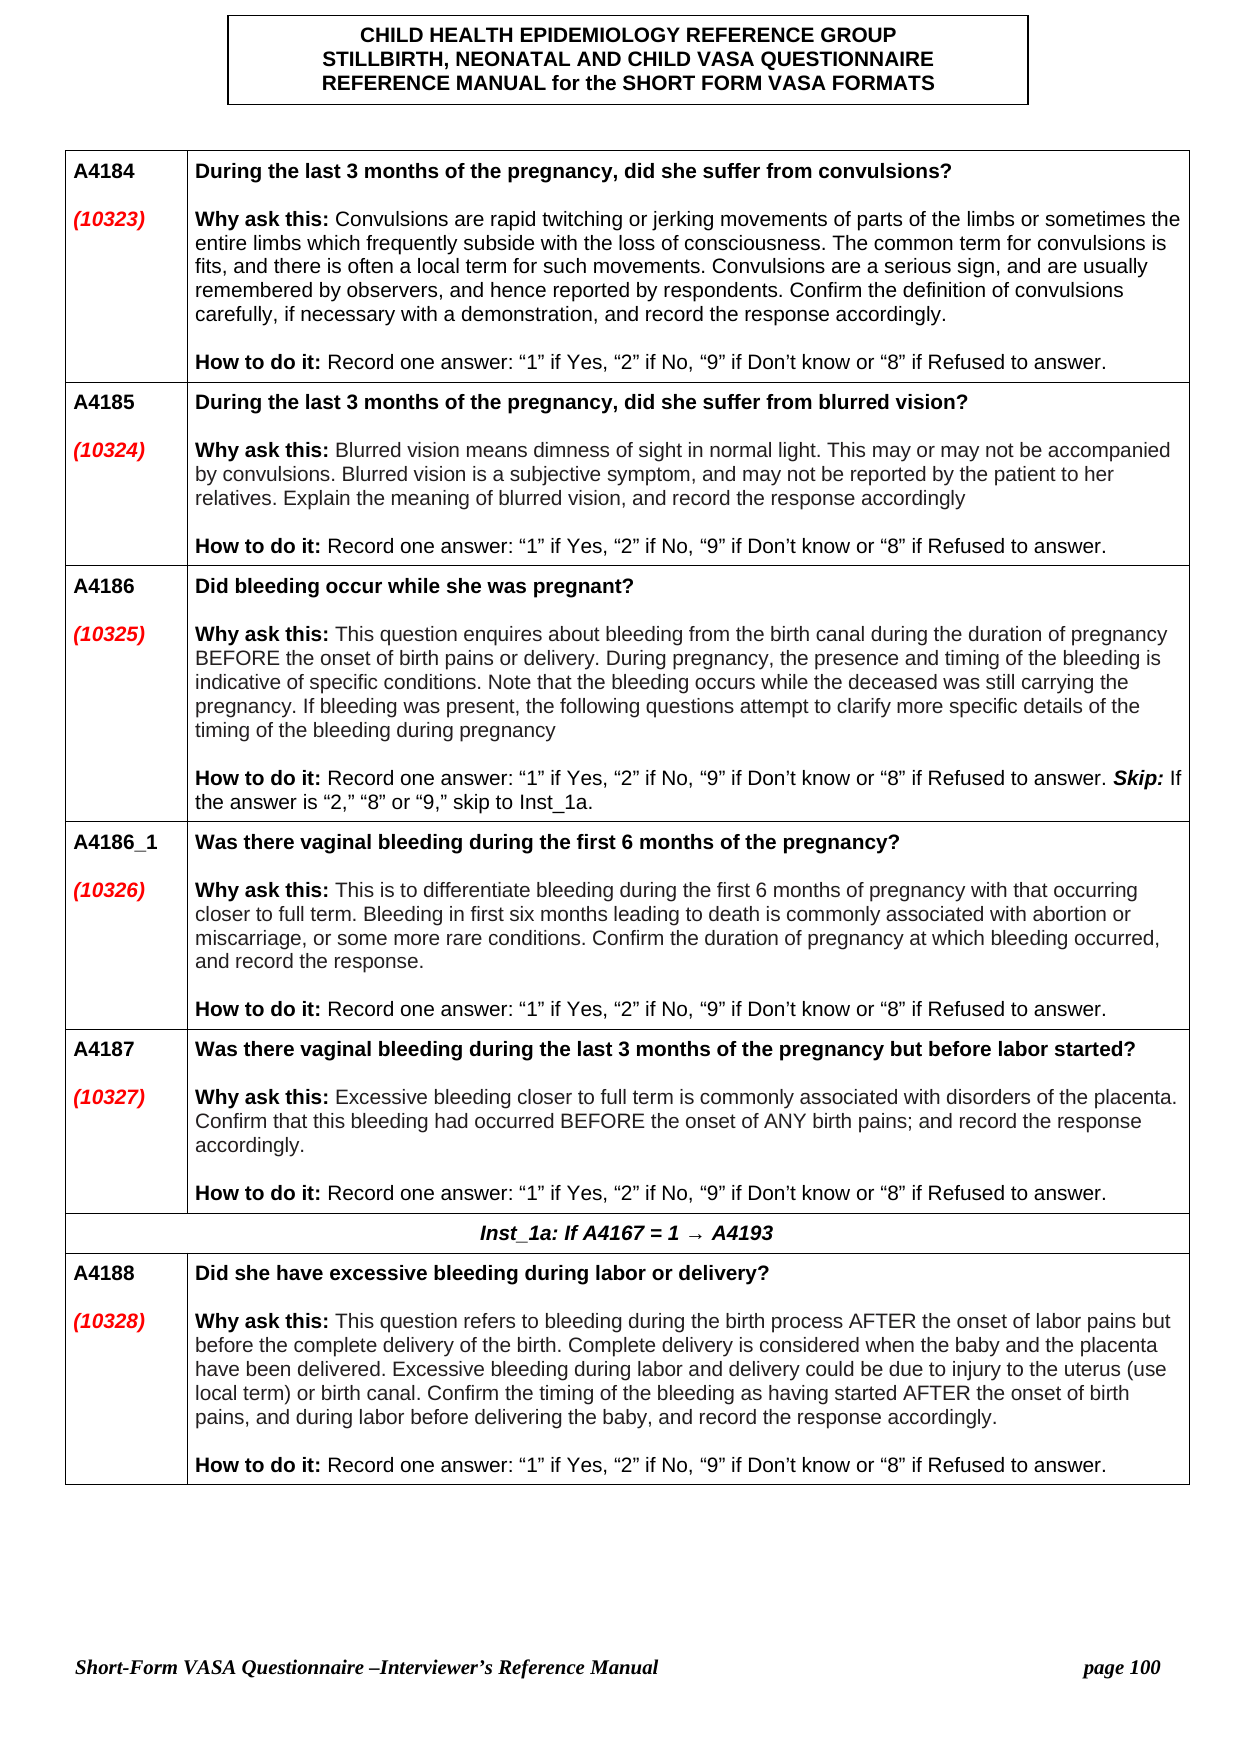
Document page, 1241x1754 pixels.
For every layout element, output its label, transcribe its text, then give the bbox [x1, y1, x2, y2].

table_cell A4185 (10324) [66, 383, 187, 565]
table_cell Did bleeding occur while she was pregnant? Why ask this: This question enquires about bleeding from the birth canal during the duration of pregnancy BEFORE the onset of birth pains or delivery. During pregnancy, the presence and timing of the bleeding is indicative of specific conditions. Note that the bleeding occurs while the deceased was still carrying the pregnancy. If bleeding was present, the following questions attempt to clarify more specific details of the timing of the bleeding during pregnancy How to do it: Record one answer: “1” if Yes, “2” if No, “9” if Don’t know or “8” if Refused to answer. Skip: If the answer is “2,” “8” or “9,” skip to Inst_1a. [188, 566, 1189, 821]
table_cell During the last 3 months of the pregnancy, did she suffer from blurred vision? Why ask this: Blurred vision means dimness of sight in normal light. This may or may not be accompanied by convulsions. Blurred vision is a subjective symptom, and may not be reported by the patient to her relatives. Explain the meaning of blurred vision, and record the response accordingly How to do it: Record one answer: “1” if Yes, “2” if No, “9” if Don’t know or “8” if Refused to answer. [188, 383, 1189, 565]
table_cell Did she have excessive bleeding during labor or delivery? Why ask this: This question refers to bleeding during the birth process AFTER the onset of labor pains but before the complete delivery of the birth. Complete delivery is considered when the baby and the placenta have been delivered. Excessive bleeding during labor and delivery could be due to injury to the uterus (use local term) or birth canal. Confirm the timing of the bleeding as having started AFTER the onset of birth pains, and during labor before delivering the baby, and record the response accordingly. How to do it: Record one answer: “1” if Yes, “2” if No, “9” if Don’t know or “8” if Refused to answer. [188, 1254, 1189, 1484]
table_cell A4187 (10327) [66, 1030, 187, 1212]
table_cell A4188 (10328) [66, 1254, 187, 1484]
table_cell Was there vaginal bleeding during the first 6 months of the pregnancy? Why ask this: This is to differentiate bleeding during the first 6 months of pregnancy with that occurring closer to full term. Bleeding in first six months leading to death is commonly associated with abortion or miscarriage, or some more rare conditions. Confirm the duration of pregnancy at which bleeding occurred, and record the response. How to do it: Record one answer: “1” if Yes, “2” if No, “9” if Don’t know or “8” if Refused to answer. [188, 822, 1189, 1029]
table_cell Inst_1a: If A4167 = 1 → A4193 [66, 1214, 1189, 1252]
table_cell A4184 (10323) [66, 151, 187, 382]
table_cell Was there vaginal bleeding during the last 3 months of the pregnancy but before labor started? Why ask this: Excessive bleeding closer to full term is commonly associated with disorders of the placenta. Confirm that this bleeding had occurred BEFORE the onset of ANY birth pains; and record the response accordingly. How to do it: Record one answer: “1” if Yes, “2” if No, “9” if Don’t know or “8” if Refused to answer. [188, 1030, 1189, 1212]
table_cell During the last 3 months of the pregnancy, did she suffer from convulsions? Why ask this: Convulsions are rapid twitching or jerking movements of parts of the limbs or sometimes the entire limbs which frequently subside with the loss of consciousness. The common term for convulsions is fits, and there is often a local term for such movements. Convulsions are a serious sign, and are usually remembered by observers, and hence reported by respondents. Confirm the definition of convulsions carefully, if necessary with a demonstration, and record the response accordingly. How to do it: Record one answer: “1” if Yes, “2” if No, “9” if Don’t know or “8” if Refused to answer. [188, 151, 1189, 382]
table_cell A4186_1 (10326) [66, 822, 187, 1029]
table_cell A4186 (10325) [66, 566, 187, 821]
